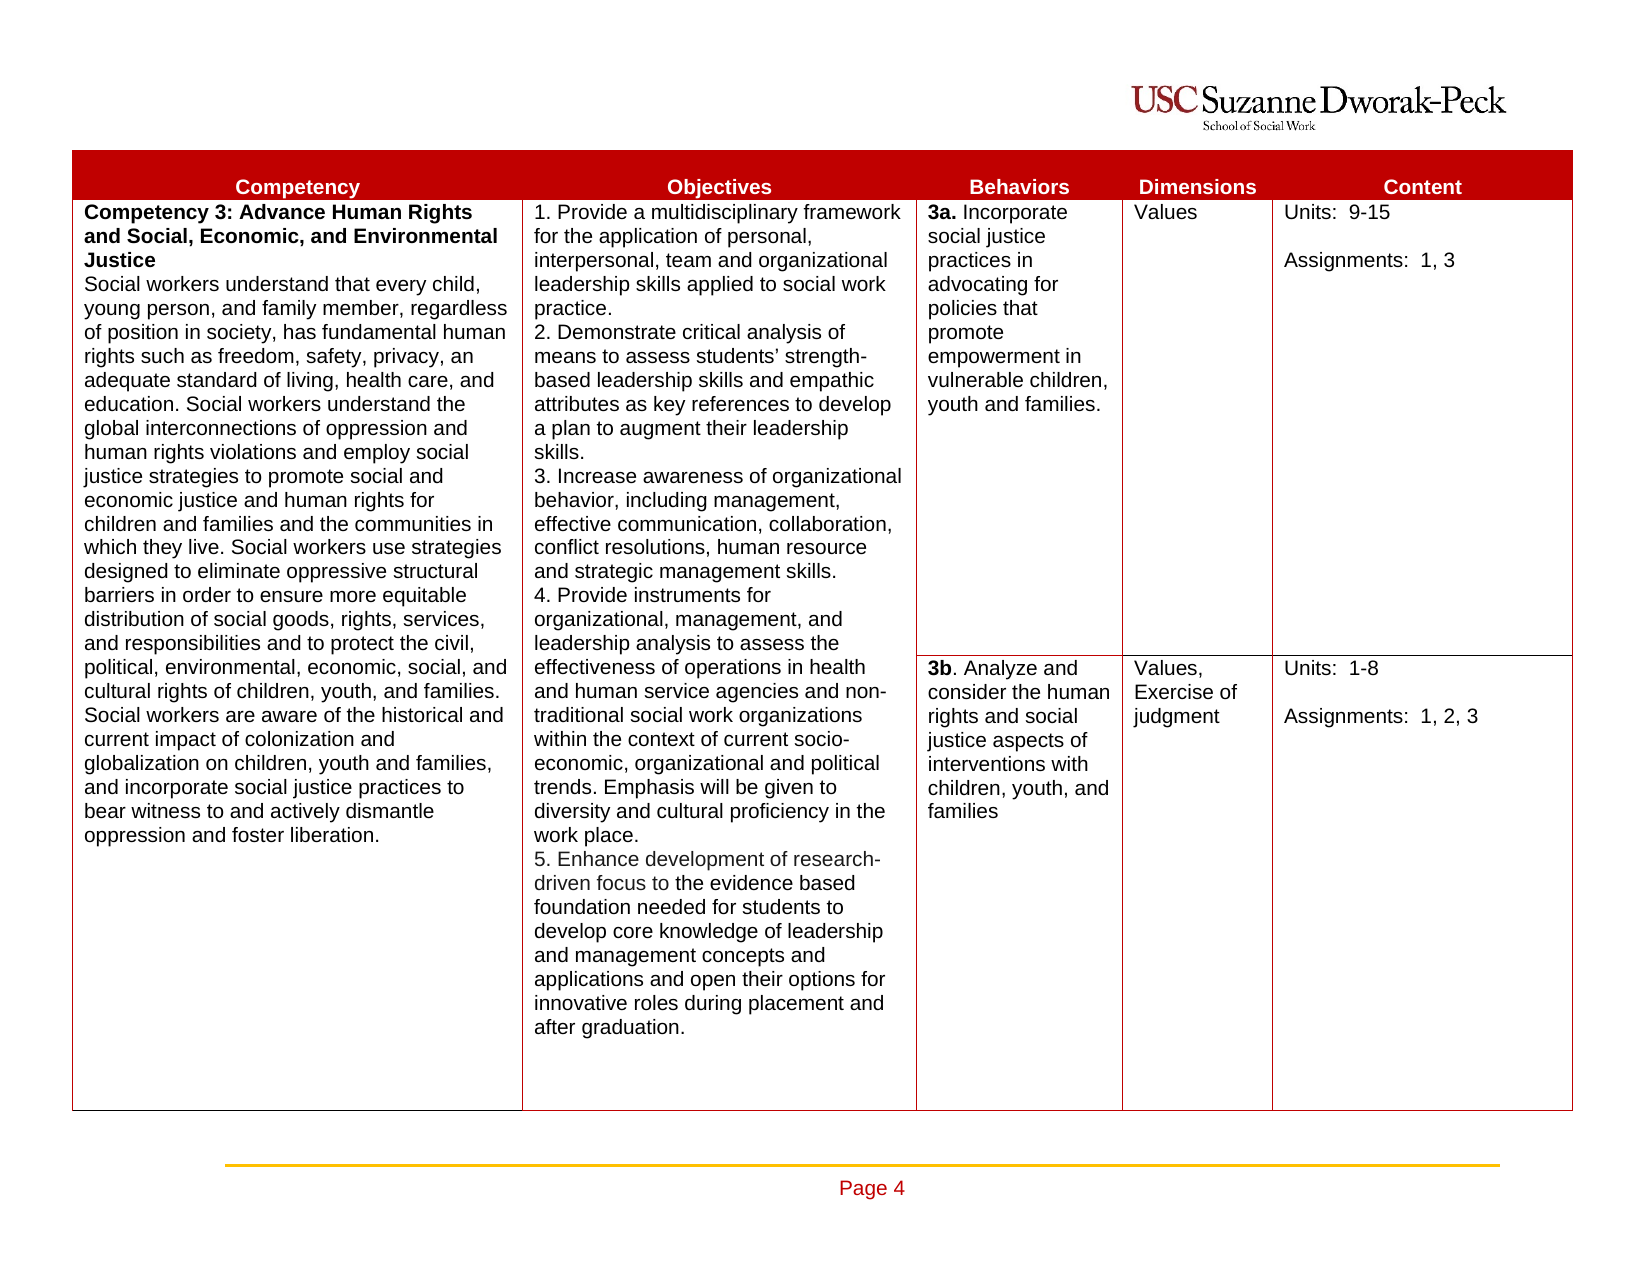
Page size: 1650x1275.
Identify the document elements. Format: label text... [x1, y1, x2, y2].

table_cell Values [1123, 200, 1272, 654]
table_cell 1. Provide a multidisciplinary framework for the application of personal, interpersonal, team and organizational leadership skills applied to social work practice. 2. Demonstrate critical analysis of means to assess students’ strength-based leadership skills and empathic attributes as key references to develop a plan to augment their leadership skills. 3. Increase awareness of organizational behavior, including management, effective communication, collaboration, conflict resolutions, human resource and strategic management skills. 4. Provide instruments for organizational, management, and leadership analysis to assess the effectiveness of operations in health and human service agencies and non-traditional social work organizations within the context of current socio-economic, organizational and political trends. Emphasis will be given to diversity and cultural proficiency in the work place. 5. Enhance development of research-driven focus to the evidence based foundation needed for students to develop core knowledge of leadership and management concepts and applications and open their options for innovative roles during placement and after graduation. [523, 200, 916, 1110]
table_cell 3b. Analyze and consider the human rights and social justice aspects of interventions with children, youth, and families [917, 656, 1122, 1110]
table_cell Units: 9-15 Assignments: 1, 3 [1273, 200, 1572, 654]
table_header Objectives [523, 151, 916, 199]
table_cell Values, Exercise of judgment [1123, 656, 1272, 1110]
table_header Dimensions [1123, 151, 1272, 199]
table_cell Competency 3: Advance Human Rights and Social, Economic, and Environmental Justice Social workers understand that every child, young person, and family member, regardless of position in society, has fundamental human rights such as freedom, safety, privacy, an adequate standard of living, health care, and education. Social workers understand the global interconnections of oppression and human rights violations and employ social justice strategies to promote social and economic justice and human rights for children and families and the communities in which they live. Social workers use strategies designed to eliminate oppressive structural barriers in order to ensure more equitable distribution of social goods, rights, services, and responsibilities and to protect the civil, political, environmental, economic, social, and cultural rights of children, youth, and families. Social workers are aware of the historical and current impact of colonization and globalization on children, youth and families, and incorporate social justice practices to bear witness to and actively dismantle oppression and foster liberation. [73, 200, 522, 1110]
table_header Content [1273, 151, 1572, 199]
table_cell 3a. Incorporate social justice practices in advocating for policies that promote empowerment in vulnerable children, youth and families. [917, 200, 1122, 654]
table_header Competency [73, 151, 522, 199]
table_cell Units: 1-8 Assignments: 1, 2, 3 [1273, 656, 1572, 1110]
picture [1125, 75, 1519, 138]
table_header Behaviors [917, 151, 1122, 199]
